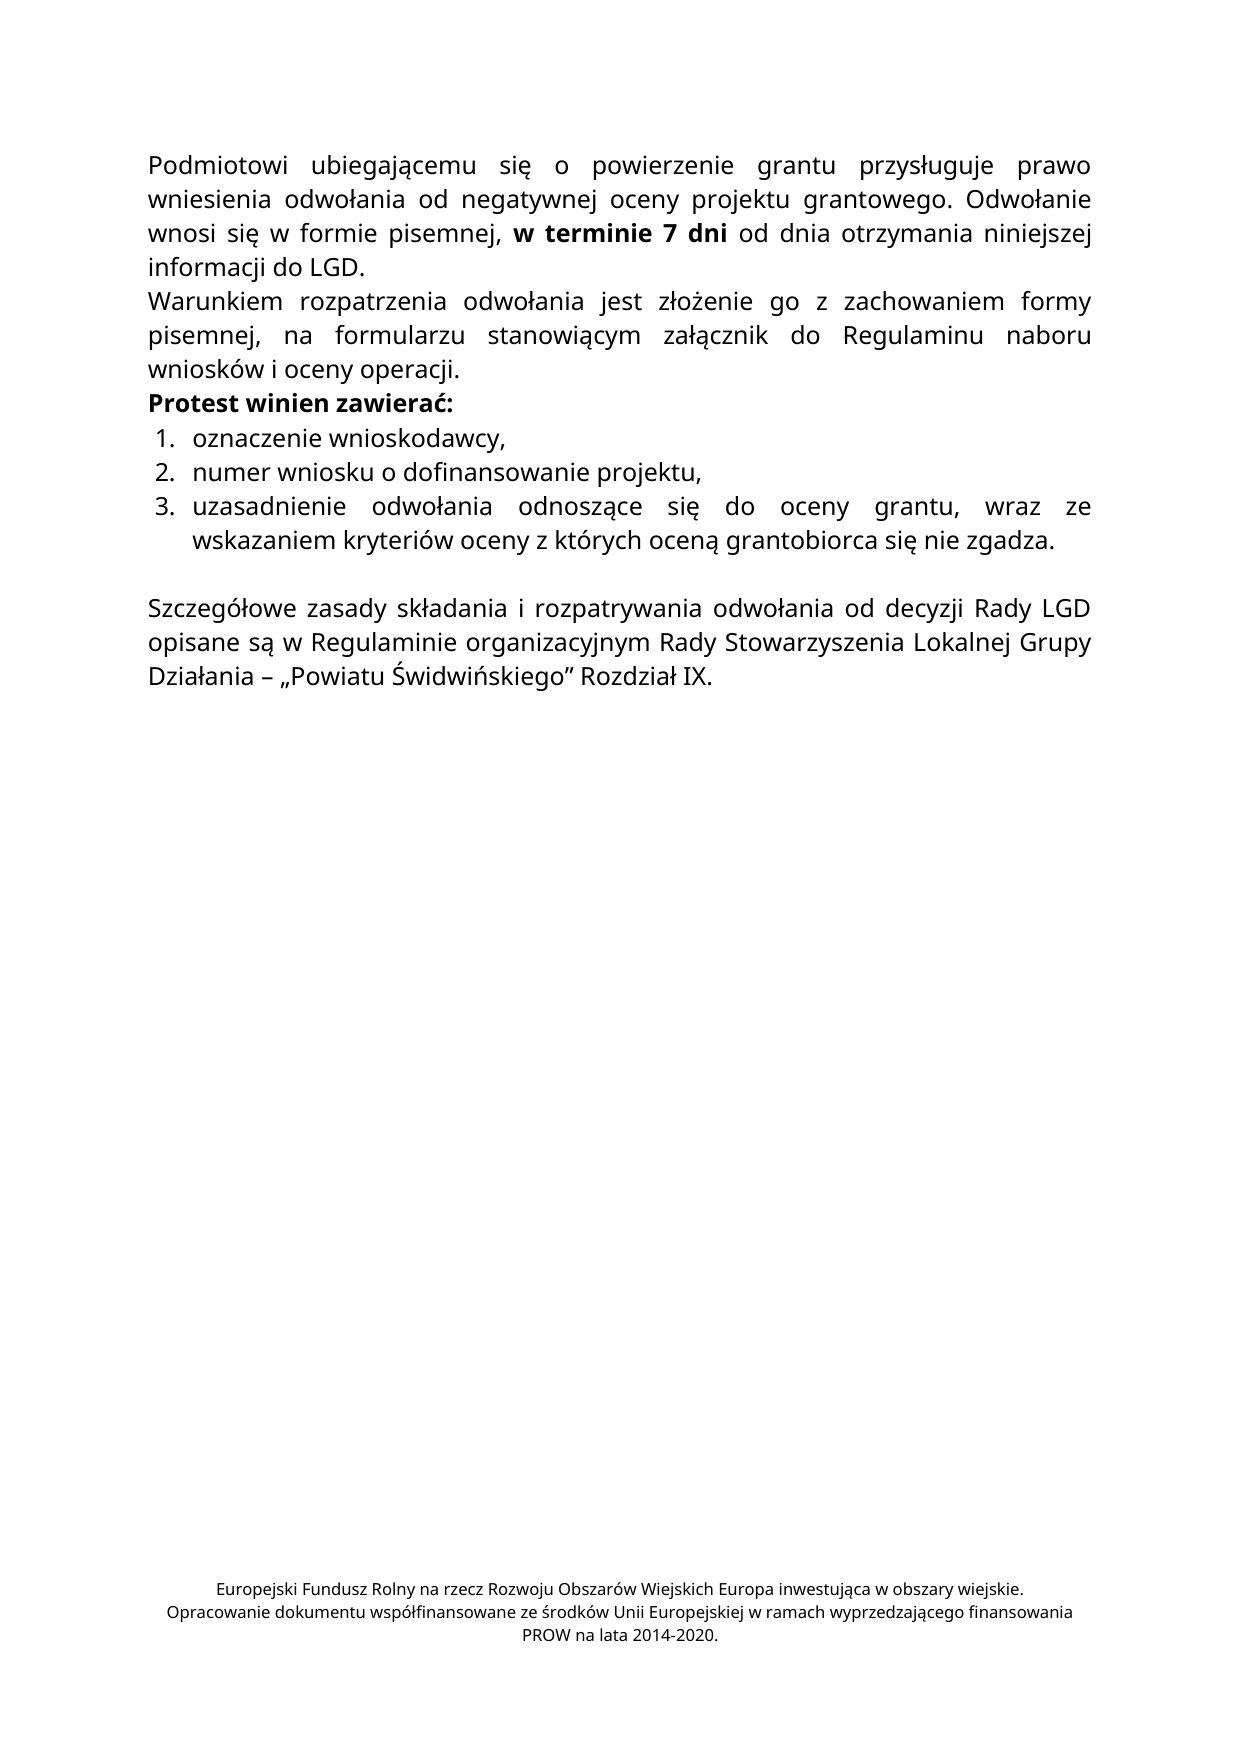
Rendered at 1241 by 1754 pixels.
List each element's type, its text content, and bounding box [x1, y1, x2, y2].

list oznaczenie wnioskodawcy, [154, 420, 1092, 454]
list uzasadnienie odwołania odnoszące się do oceny grantu, wraz ze wskazaniem kryteriów oceny z których oceną grantobiorca się nie zgadza. [154, 488, 1092, 556]
text Warunkiem rozpatrzenia odwołania jest złożenie go z zachowaniem formy pisemnej, na formularzu stanowiącym załącznik do Regulaminu naboru wniosków i oceny operacji. [148, 284, 1092, 386]
list numer wniosku o dofinansowanie projektu, [154, 454, 1092, 488]
text Szczegółowe zasady składania i rozpatrywania odwołania od decyzji Rady LGD opisane są w Regulaminie organizacyjnym Rady Stowarzyszenia Lokalnej Grupy Działania – „Powiatu Świdwińskiego” Rozdział IX. [148, 591, 1092, 693]
text Podmiotowi ubiegającemu się o powierzenie grantu przysługuje prawo wniesienia odwołania od negatywnej oceny projektu grantowego. Odwołanie wnosi się w formie pisemnej, w terminie 7 dni od dnia otrzymania niniejszej informacji do LGD. [148, 148, 1092, 284]
text Protest winien zawierać: [148, 386, 1092, 420]
